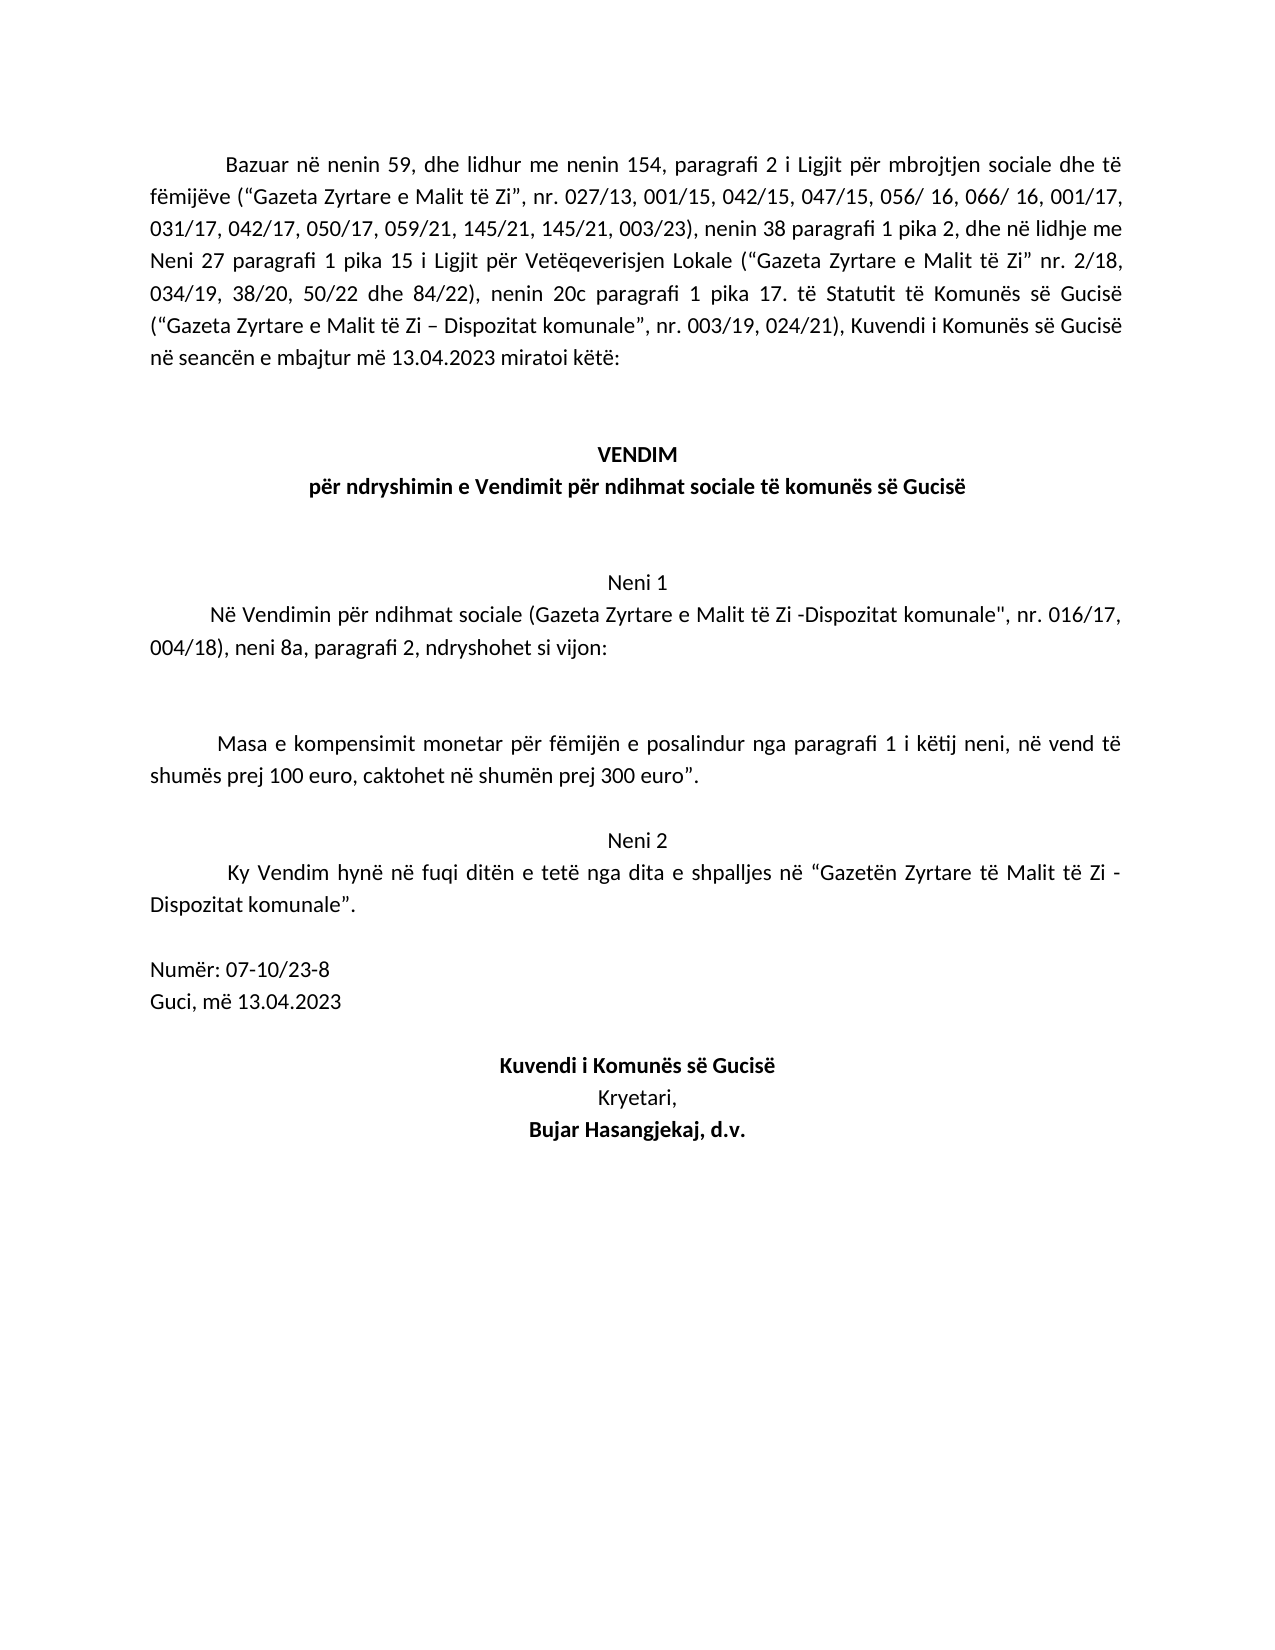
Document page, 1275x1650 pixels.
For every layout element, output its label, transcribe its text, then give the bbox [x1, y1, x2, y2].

text Bazuar në nenin 59, dhe lidhur me nenin 154, paragrafi 2 i Ligjit për mbrojtjen sociale dhe të fëmijëve (“Gazeta Zyrtare e Malit të Zi”, nr. 027/13, 001/15, 042/15, 047/15, 056/ 16, 066/ 16, 001/17, 031/17, 042/17, 050/17, 059/21, 145/21, 145/21, 003/23), nenin 38 paragrafi 1 pika 2, dhe në lidhje me Neni 27 paragrafi 1 pika 15 i Ligjit për Vetëqeverisjen Lokale (“Gazeta Zyrtare e Malit të Zi” nr. 2/18, 034/19, 38/20, 50/22 dhe 84/22), nenin 20c paragrafi 1 pika 17. të Statutit të Komunës së Gucisë (“Gazeta Zyrtare e Malit të Zi – Dispozitat komunale”, nr. 003/19, 024/21), Kuvendi i Komunës së Gucisë në seancën e mbajtur më 13.04.2023 miratoi këtë: [150, 150, 1125, 371]
text Kryetari, [150, 1083, 1125, 1111]
text Masa e kompensimit monetar për fëmijën e posalindur nga paragrafi 1 i këtij neni, në vend të shumës prej 100 euro, caktohet në shumën prej 300 euro”. [150, 729, 1125, 789]
text Numër: 07-10/23-8 [150, 955, 1125, 983]
text Bujar Hasangjekaj, d.v. [150, 1116, 1125, 1144]
text Në Vendimin për ndihmat sociale (Gazeta Zyrtare e Malit të Zi -Dispozitat komunale", nr. 016/17, 004/18), neni 8a, paragrafi 2, ndryshohet si vijon: [150, 601, 1125, 661]
text për ndryshimin e Vendimit për ndihmat sociale të komunës së Gucisë [150, 472, 1125, 500]
text Ky Vendim hynë në fuqi ditën e tetë nga dita e shpalljes në “Gazetën Zyrtare të Malit të Zi - Dispozitat komunale”. [150, 858, 1125, 918]
text Neni 2 [150, 826, 1125, 854]
text Guci, më 13.04.2023 [150, 987, 1125, 1015]
text Neni 1 [150, 568, 1125, 596]
text Kuvendi i Komunës së Gucisë [150, 1051, 1125, 1079]
text VENDIM [150, 440, 1125, 468]
